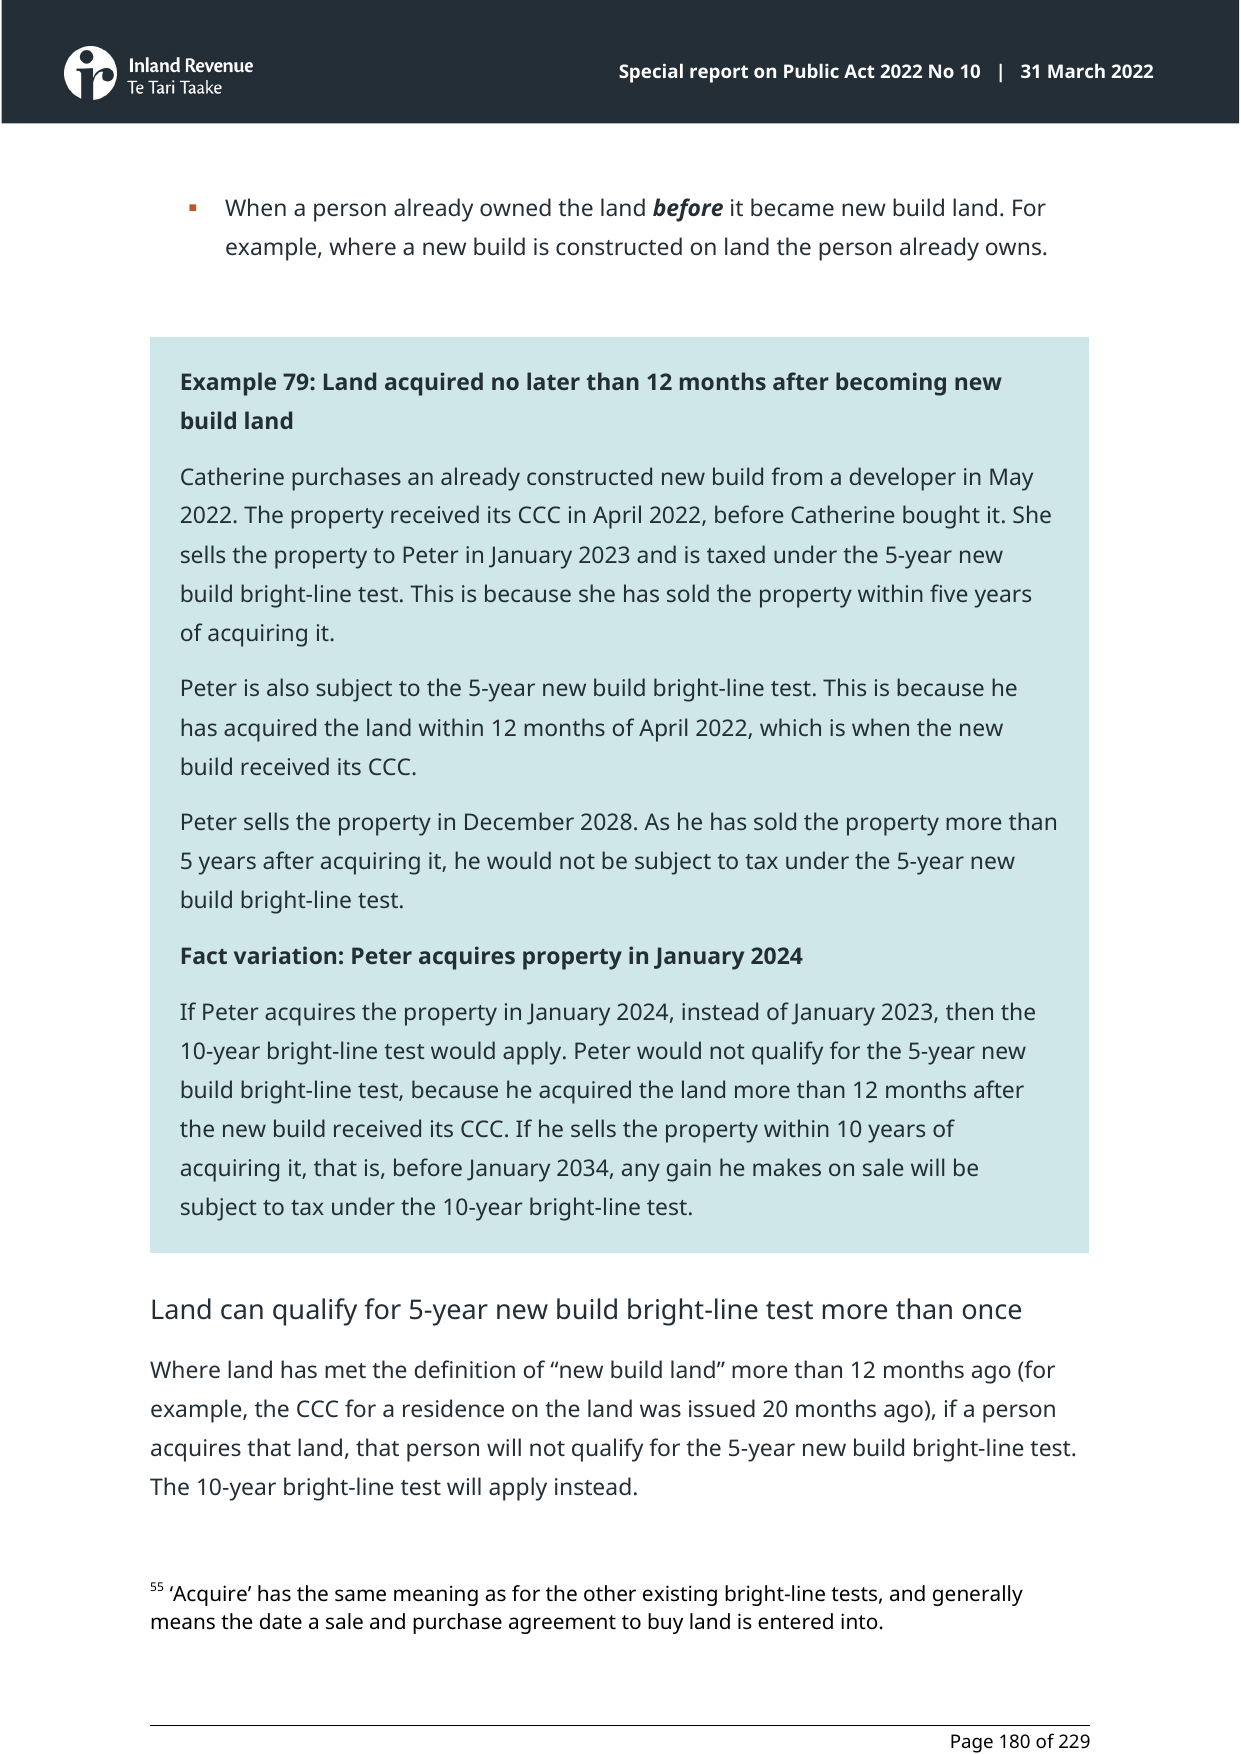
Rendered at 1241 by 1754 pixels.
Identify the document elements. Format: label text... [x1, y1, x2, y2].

subtitle Land can qualify for 5-year new build bright-line test more than once [150, 1290, 1090, 1327]
text When a person already owned the land before it became new build land. For example, where a new build is constructed on land the person already owns. [187, 192, 1090, 262]
picture [64, 46, 253, 100]
text Where land has met the definition of “new build land” more than 12 months ago (for example, the CCC for a residence on the land was issued 20 months ago), if a person acquires that land, that person will not qualify for the 5-year new build bright-line test. The 10-year bright-line test will apply instead. [150, 1354, 1090, 1502]
table_header Example 79: Land acquired no later than 12 months after becoming new build land Catherine purchases an already constructed new build from a developer in May 2022. The property received its CCC in April 2022, before Catherine bought it. She sells the property to Peter in January 2023 and is taxed under the 5-year new build bright-line test. This is because she has sold the property within five years of acquiring it. Peter is also subject to the 5-year new build bright-line test. This is because he has acquired the land within 12 months of April 2022, which is when the new build received its CCC. Peter sells the property in December 2028. As he has sold the property more than 5 years after acquiring it, he would not be subject to tax under the 5-year new build bright-line test. Fact variation: Peter acquires property in January 2024 If Peter acquires the property in January 2024, instead of January 2023, then the 10-year bright-line test would apply. Peter would not qualify for the 5-year new build bright-line test, because he acquired the land more than 12 months after the new build received its CCC. If he sells the property within 10 years of acquiring it, that is, before January 2034, any gain he makes on sale will be subject to tax under the 10-year bright-line test. [150, 337, 1089, 1253]
